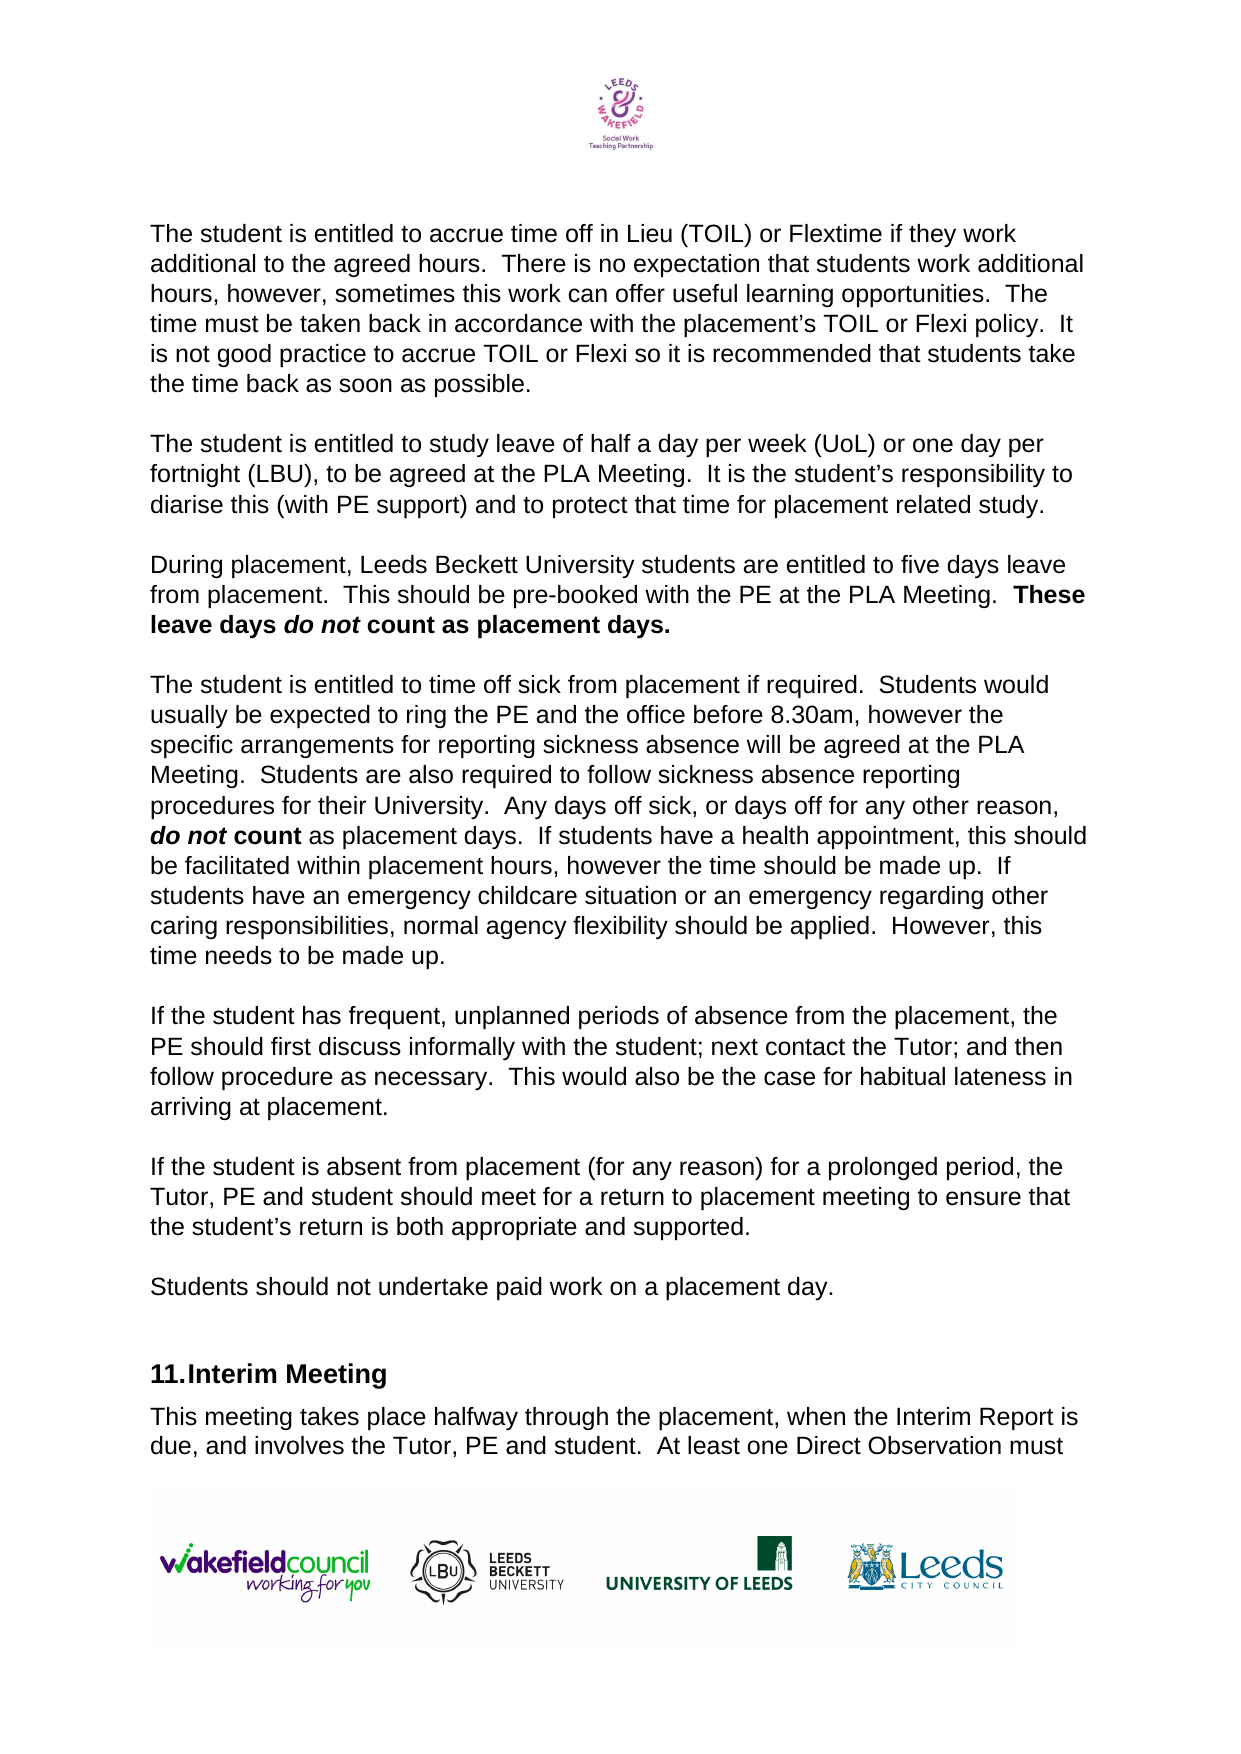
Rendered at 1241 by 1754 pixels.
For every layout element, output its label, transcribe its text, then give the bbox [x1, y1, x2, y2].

subtitle Interim Meeting [150, 1358, 1090, 1390]
text The student is entitled to study leave of half a day per week (UoL) or one day per fortnight (LBU), to be agreed at the PLA Meeting. It is the student’s responsibility to diarise this (with PE support) and to protect that time for placement related study. [150, 429, 1090, 518]
text During placement, Leeds Beckett University students are entitled to five days leave from placement. This should be pre-booked with the PE at the PLA Meeting. These leave days do not count as placement days. [150, 550, 1090, 639]
text If the student is absent from placement (for any reason) for a prolonged period, the Tutor, PE and student should meet for a return to placement meeting to ensure that the student’s return is both appropriate and supported. [150, 1152, 1090, 1241]
picture [577, 73, 664, 160]
text The student is entitled to accrue time off in Lieu (TOIL) or Flextime if they work additional to the agreed hours. There is no expectation that students work additional hours, however, sometimes this work can offer useful learning opportunities. The time must be taken back in accordance with the placement’s TOIL or Flexi policy. It is not good practice to accrue TOIL or Flexi so it is recommended that students take the time back as soon as possible. [150, 219, 1090, 398]
picture [150, 1485, 1015, 1652]
text If the student has frequent, unplanned periods of absence from the placement, the PE should first discuss informally with the student; next contact the Tutor; and then follow procedure as necessary. This would also be the case for habitual lateness in arriving at placement. [150, 1001, 1090, 1120]
text Students should not undertake paid work on a placement day. [150, 1272, 1090, 1301]
text The student is entitled to time off sick from placement if required. Students would usually be expected to ring the PE and the office before 8.30am, however the specific arrangements for reporting sickness absence will be agreed at the PLA Meeting. Students are also required to follow sickness absence reporting procedures for their University. Any days off sick, or days off for any other reason, do not count as placement days. If students have a health appointment, this should be facilitated within placement hours, however the time should be made up. If students have an emergency childcare situation or an emergency regarding other caring responsibilities, normal agency flexibility should be applied. However, this time needs to be made up. [150, 670, 1090, 970]
